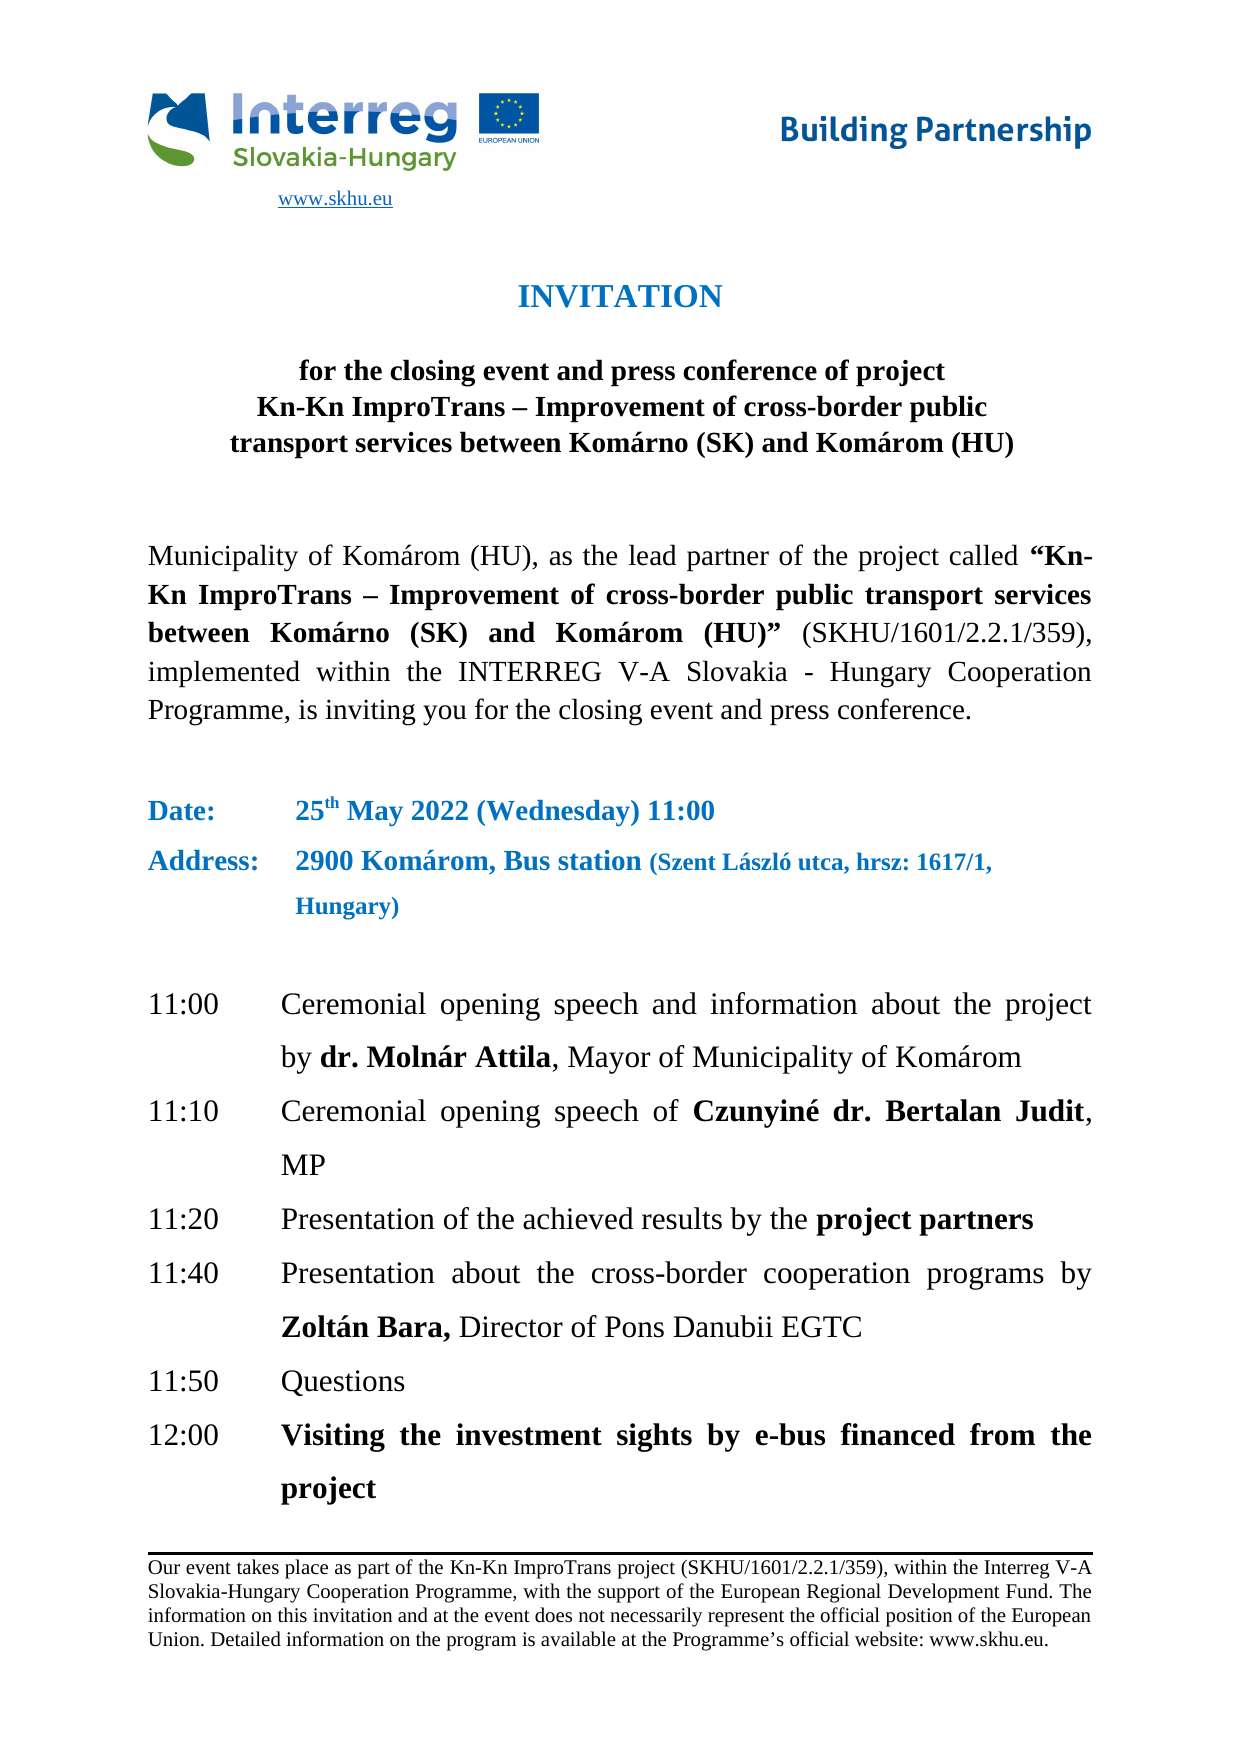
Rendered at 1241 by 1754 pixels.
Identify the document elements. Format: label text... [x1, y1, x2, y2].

text Date: 25th May 2022 (Wednesday) 11:00 [148, 793, 1093, 827]
picture [766, 102, 1104, 164]
text 11:50 Questions [148, 1362, 1093, 1398]
text 12:00 Visiting the investment sights by e-bus financed from the project [148, 1416, 1093, 1506]
picture [147, 63, 569, 171]
text 11:20 Presentation of the achieved results by the project partners [148, 1200, 1093, 1236]
text INVITATION [148, 276, 1093, 314]
text Address: 2900 Komárom, Bus station (Szent László utca, hrsz: 1617/1, Hungary) [148, 843, 1093, 920]
text 11:00 Ceremonial opening speech and information about the project by dr. Molnár Attila, Mayor of Municipality of Komárom [148, 985, 1093, 1075]
title for the closing event and press conference of project [213, 353, 1031, 386]
text Municipality of Komárom (HU), as the lead partner of the project called “Kn-Kn ImproTrans – Improvement of cross-border public transport services between Komárno (SK) and Komárom (HU)” (SKHU/1601/2.2.1/359), implemented within the INTERREG V-A Slovakia - Hungary Cooperation Programme, is inviting you for the closing event and press conference. [148, 538, 1093, 726]
title Kn-Kn ImproTrans – Improvement of cross-border public transport services between Komárno (SK) and Komárom (HU) [213, 389, 1031, 459]
text 11:40 Presentation about the cross-border cooperation programs by Zoltán Bara, Director of Pons Danubii EGTC [148, 1254, 1093, 1344]
text 11:10 Ceremonial opening speech of Czunyiné dr. Bertalan Judit, MP [148, 1093, 1093, 1182]
